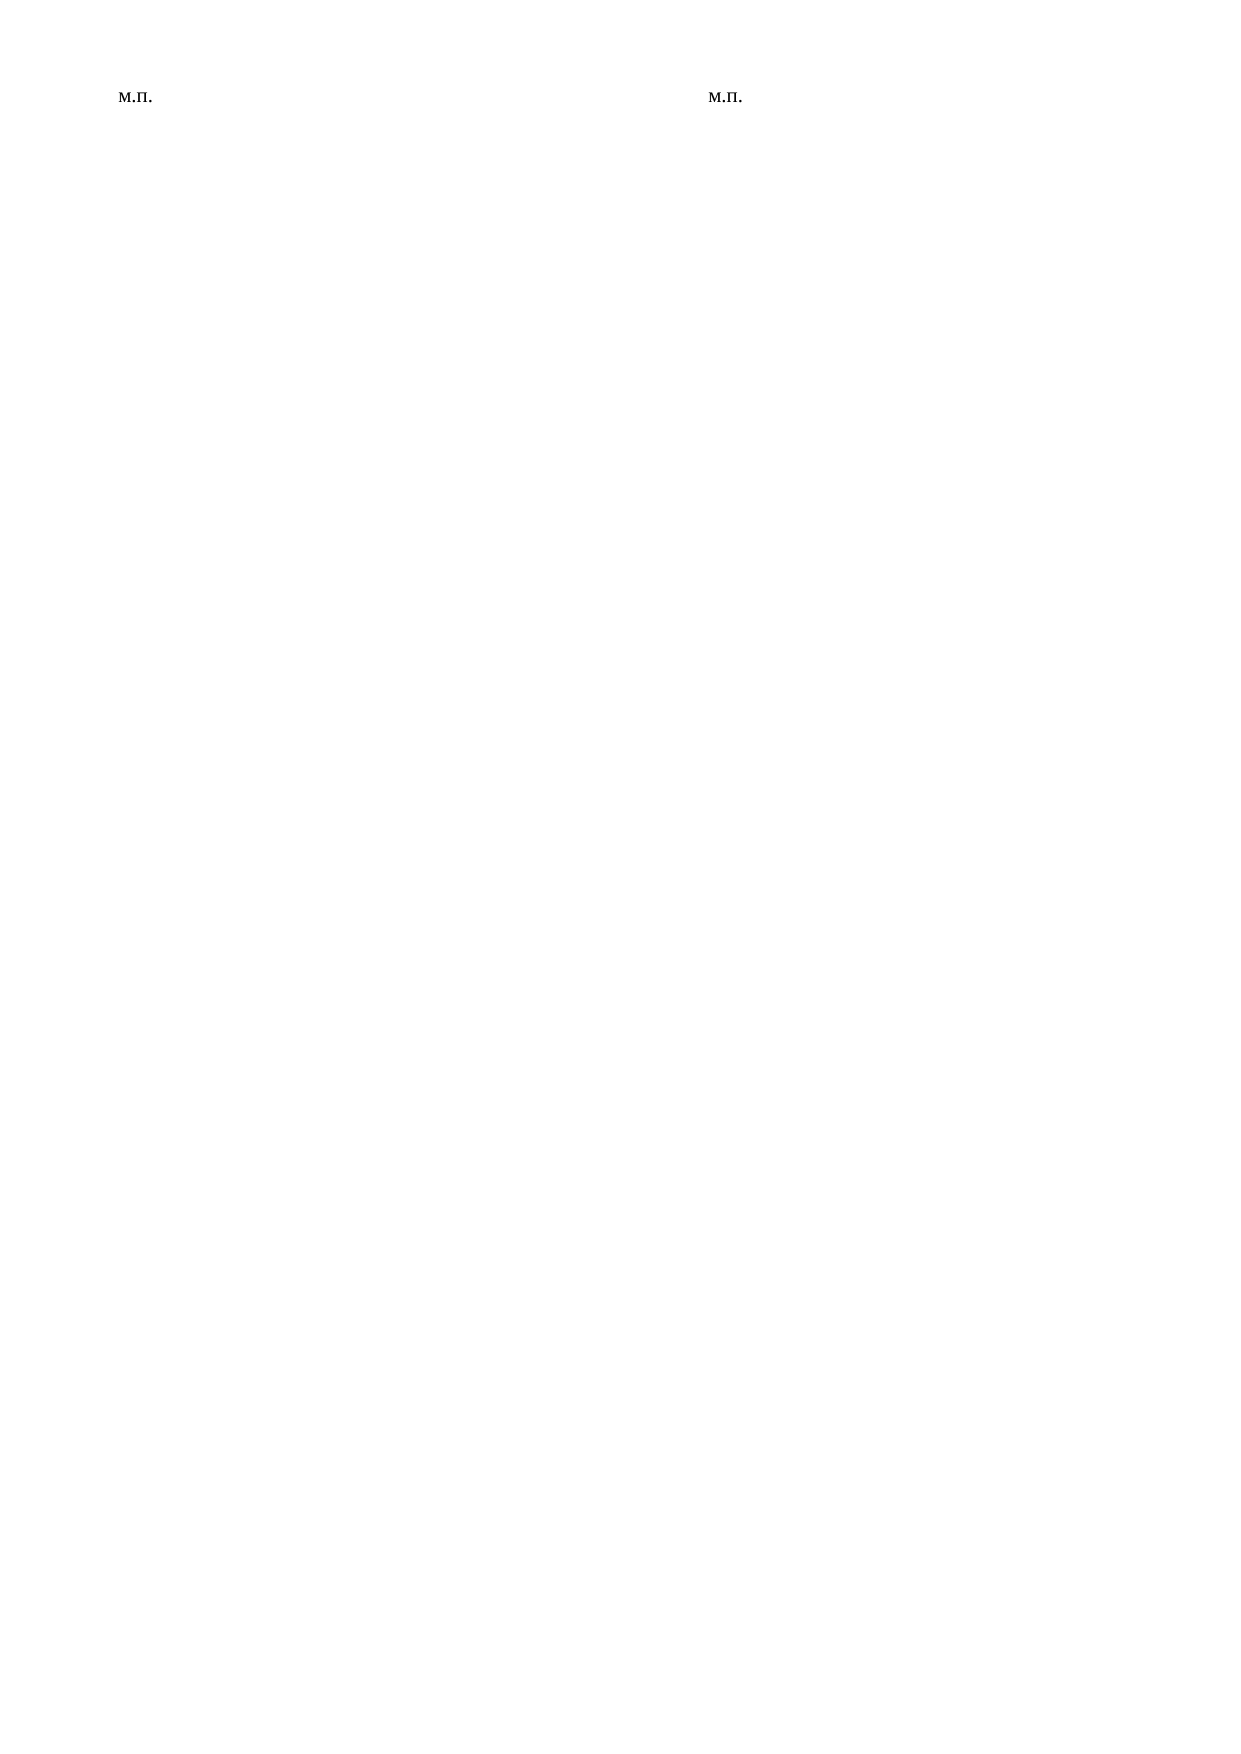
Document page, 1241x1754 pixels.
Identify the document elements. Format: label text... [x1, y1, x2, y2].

text м.п. м.п. [118, 83, 1181, 107]
